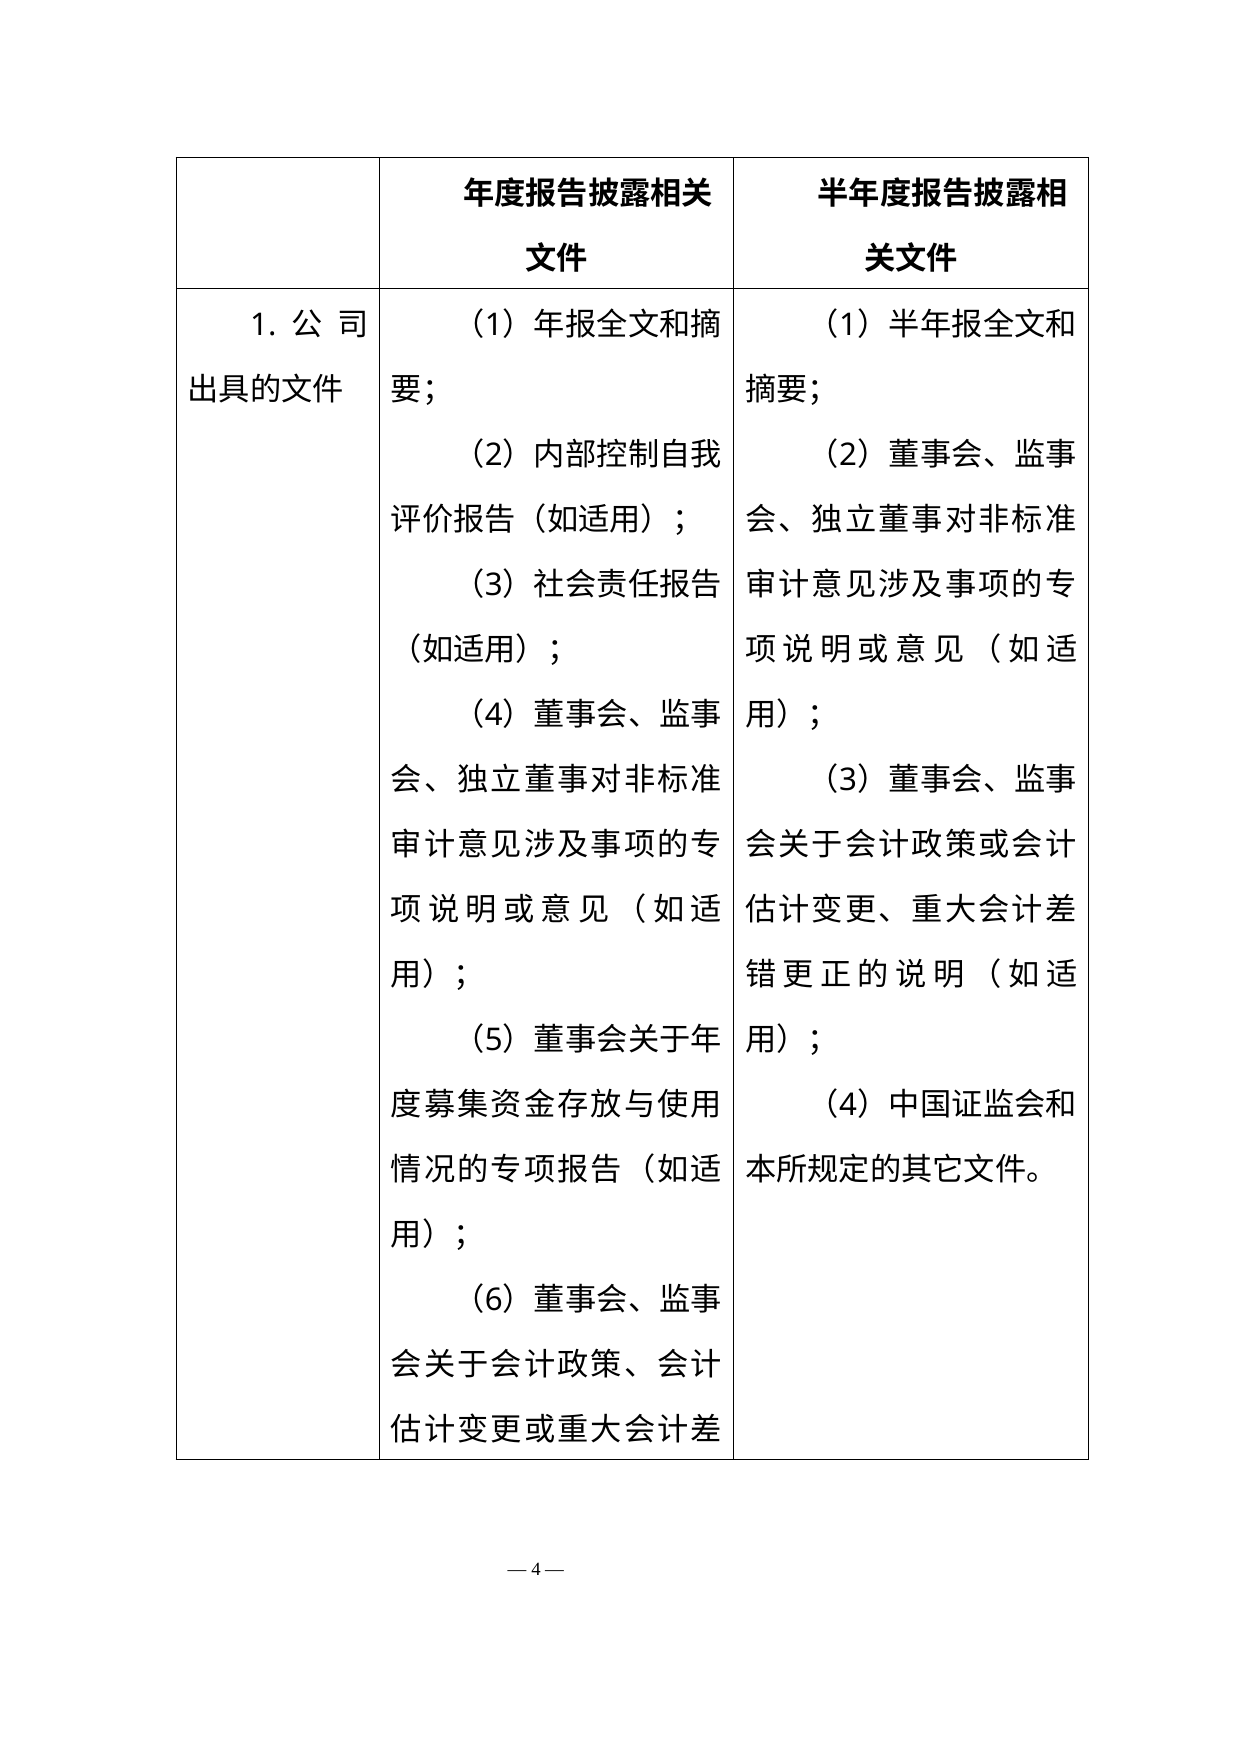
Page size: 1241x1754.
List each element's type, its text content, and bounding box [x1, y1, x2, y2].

table_header [177, 158, 379, 288]
table_header 半年度报告披露相关文件 [734, 158, 1088, 288]
table_header 年度报告披露相关文件 [380, 158, 733, 288]
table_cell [380, 289, 733, 1459]
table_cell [734, 289, 1088, 1459]
table_cell 1.公司出具的文件 [177, 289, 379, 1459]
